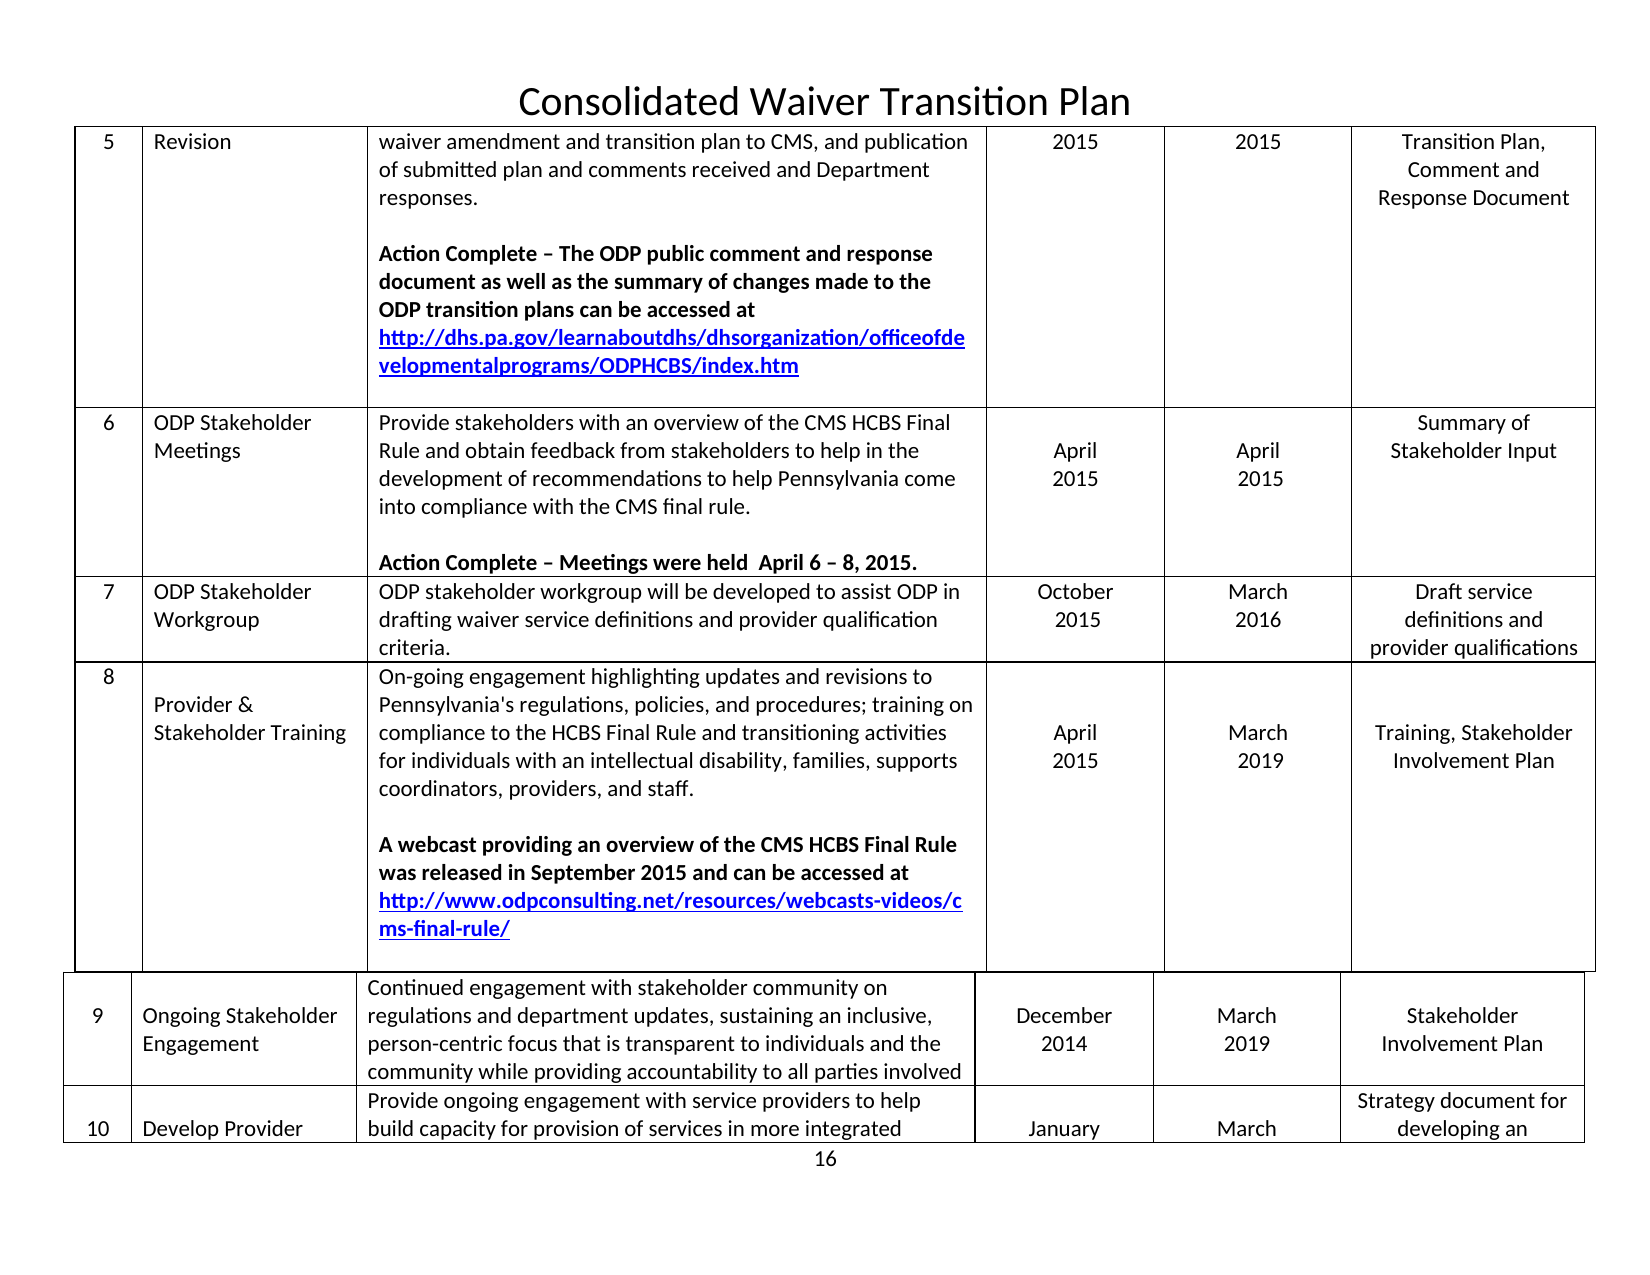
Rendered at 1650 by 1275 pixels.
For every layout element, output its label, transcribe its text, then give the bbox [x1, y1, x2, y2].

table_cell On-going engagement highlighting updates and revisions to Pennsylvania's regulations, policies, and procedures; training on compliance to the HCBS Final Rule and transitioning activities for individuals with an intellectual disability, families, supports coordinators, providers, and staff. A webcast providing an overview of the CMS HCBS Final Rule was released in September 2015 and can be accessed at http://www.odpconsulting.net/resources/webcasts-videos/cms-final-rule/ [368, 663, 986, 971]
table_cell March 2015 [1165, 127, 1351, 407]
table_cell Summary of Stakeholder Input [1352, 408, 1595, 576]
table_header Stakeholder Involvement Plan [1341, 973, 1584, 1085]
table_cell ODP Stakeholder Workgroup [143, 577, 367, 661]
table_cell October 2015 [987, 577, 1164, 661]
table_cell March 2016 [1165, 577, 1351, 661]
table_cell 5 [76, 127, 142, 407]
table_header Continued engagement with stakeholder community on regulations and department updates, sustaining an inclusive, person-centric focus that is transparent to individuals and the community while providing accountability to all parties involved [357, 973, 974, 1085]
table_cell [357, 1086, 974, 1142]
table_cell 10 [64, 1086, 131, 1142]
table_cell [1341, 1086, 1584, 1142]
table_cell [1154, 1086, 1340, 1142]
table_header March 2019 [1154, 973, 1340, 1085]
table_cell Draft service definitions and provider qualifications [1352, 577, 1595, 661]
table_cell April 2015 [1165, 408, 1351, 576]
table_cell April 2015 [987, 408, 1164, 576]
table_cell January 2016 [976, 1086, 1153, 1142]
table_cell ODP Stakeholder Meetings [143, 408, 367, 576]
table_cell March 2019 [1165, 663, 1351, 971]
table_cell Provider & Stakeholder Training [143, 663, 367, 971]
table_cell February 2015 [987, 127, 1164, 407]
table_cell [1352, 127, 1595, 407]
table_cell 8 [76, 663, 142, 971]
table_cell 7 [76, 577, 142, 661]
table_header 9 [64, 973, 131, 1085]
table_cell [132, 1086, 356, 1142]
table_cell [368, 127, 986, 407]
table_cell April 2015 [987, 663, 1164, 971]
table_cell 6 [76, 408, 142, 576]
table_cell Provide stakeholders with an overview of the CMS HCBS Final Rule and obtain feedback from stakeholders to help in the development of recommendations to help Pennsylvania come into compliance with the CMS final rule. Action Complete – Meetings were held April 6 – 8, 2015. [368, 408, 986, 576]
table_cell Training, Stakeholder Involvement Plan [1352, 663, 1595, 971]
table_header Ongoing Stakeholder Engagement [132, 973, 356, 1085]
table_header December 2014 [976, 973, 1153, 1085]
table_cell ODP stakeholder workgroup will be developed to assist ODP in drafting waiver service definitions and provider qualification criteria. [368, 577, 986, 661]
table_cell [143, 127, 367, 407]
